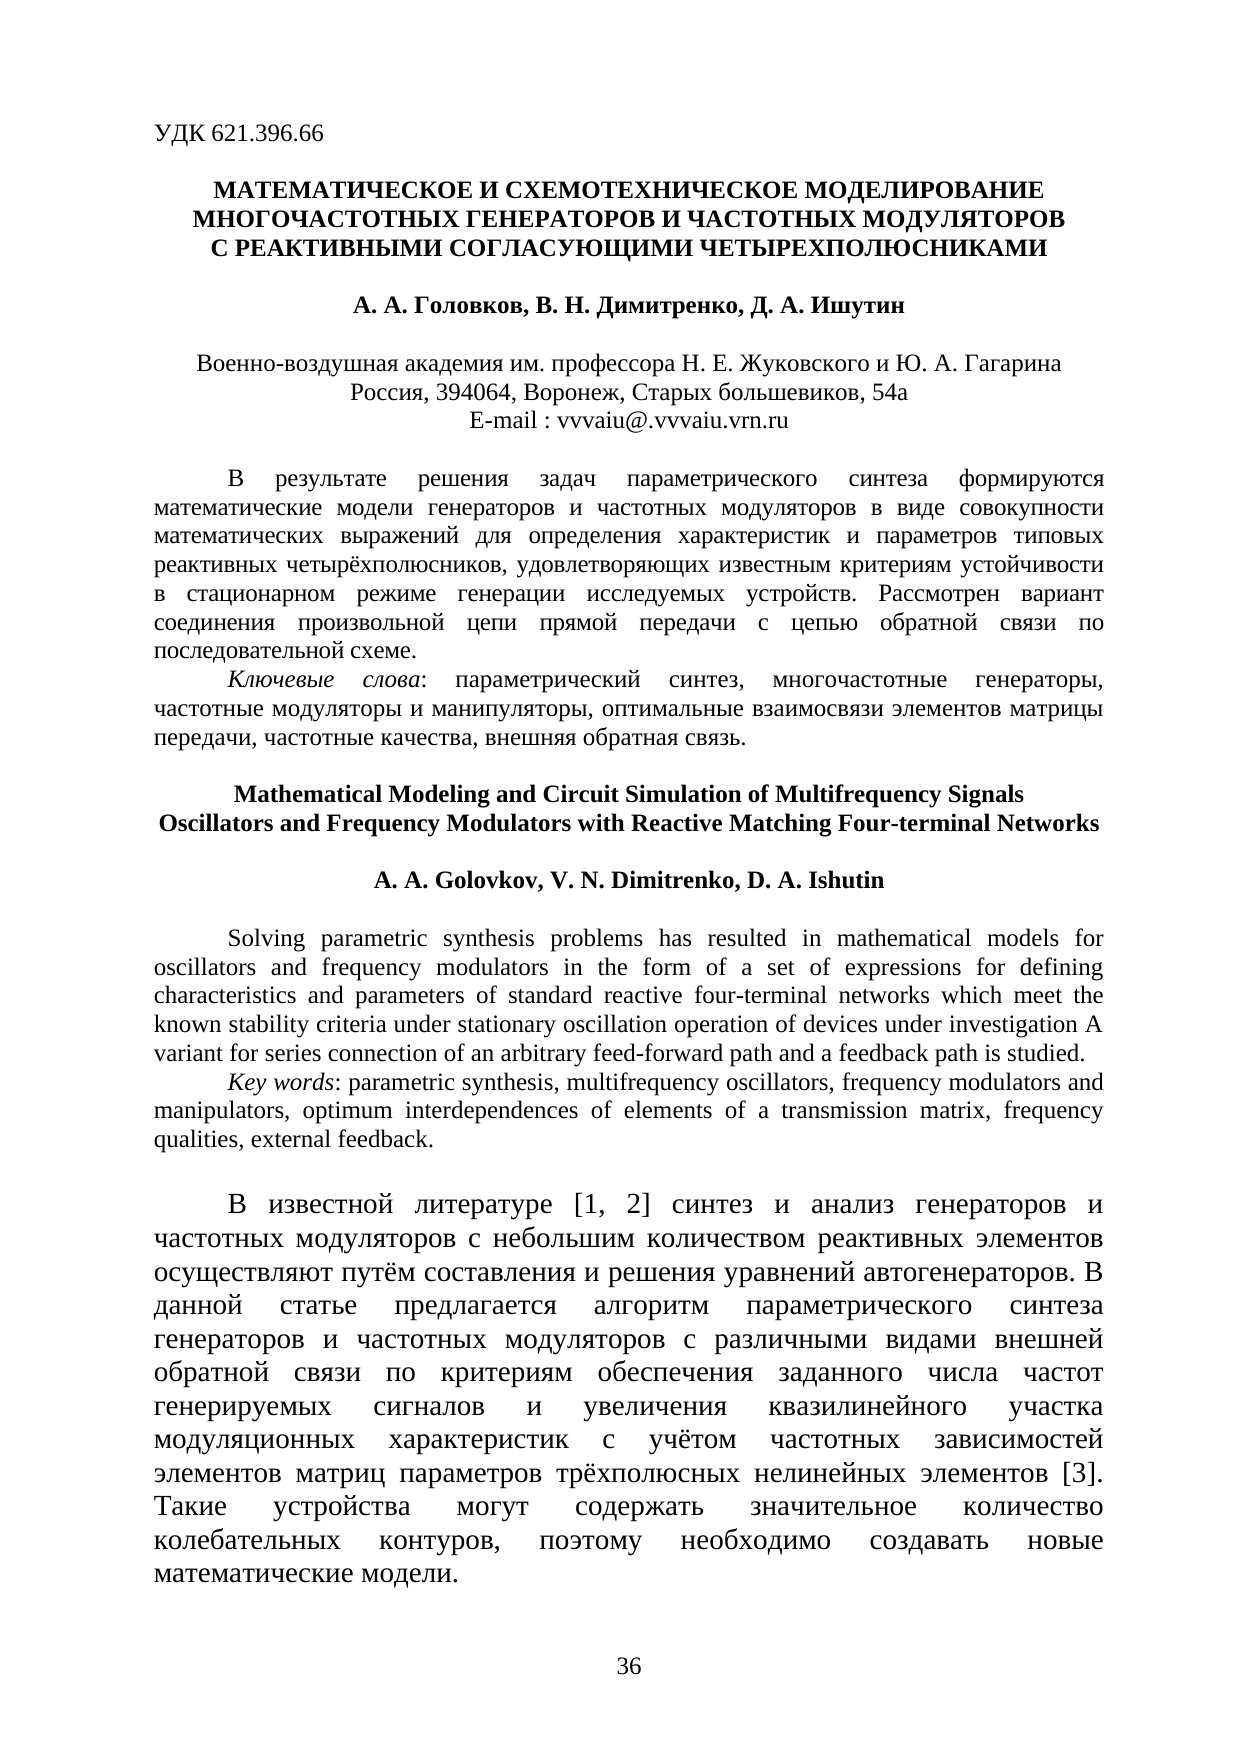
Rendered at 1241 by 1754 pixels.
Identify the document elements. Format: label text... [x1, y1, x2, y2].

text Mathematical Modeling and Circuit Simulation of Multifrequency Signals [153, 779, 1104, 808]
text УДК 621.396.66 [153, 118, 1104, 147]
text Военно-воздушная академия им. профессора Н. Е. Жуковского и Ю. А. Гагарина [153, 348, 1104, 377]
text МАТЕМАТИЧЕСКОЕ И СХЕМОТЕХНИЧЕСКОЕ МОДЕЛИРОВАНИЕ [153, 176, 1104, 204]
text МНОГОЧАСТОТНЫХ ГЕНЕРАТОРОВ И ЧАСТОТНЫХ МОДУЛЯТОРОВ [153, 204, 1104, 233]
text В результате решения задач параметрического синтеза формируются математические модели генераторов и частотных модуляторов в виде совокупности математических выражений для определения характеристик и параметров типовых реактивных четырёхполюсников, удовлетворяющих известным критериям устойчивости в стационарном режиме генерации исследуемых устройств. Рассмотрен вариант соединения произвольной цепи прямой передачи с цепью обратной связи по последовательной схеме. [153, 463, 1104, 664]
text В известной литературе [1, 2] синтез и анализ генераторов и частотных модуляторов с небольшим количеством реактивных элементов осуществляют путём составления и решения уравнений автогенераторов. В данной статье предлагается алгоритм параметрического синтеза генераторов и частотных модуляторов с различными видами внешней обратной связи по критериям обеспечения заданного числа частот генерируемых сигналов и увеличения квазилинейного участка модуляционных характеристик с учётом частотных зависимостей элементов матриц параметров трёхполюсных нелинейных элементов [3]. Такие устройства могут содержать значительное количество колебательных контуров, поэтому необходимо создавать новые математические модели. [153, 1187, 1104, 1589]
text Solving parametric synthesis problems has resulted in mathematical models for oscillators and frequency modulators in the form of a set of expressions for defining characteristics and parameters of standard reactive four-terminal networks which meet the known stability criteria under stationary oscillation operation of devices under investigation A variant for series connection of an arbitrary feed-forward path and a feedback path is studied. [153, 923, 1104, 1067]
text Россия, 394064, Воронеж, Старых большевиков, 54а [153, 377, 1104, 406]
text Key words: parametric synthesis, multifrequency oscillators, frequency modulators and manipulators, optimum interdependences of elements of a transmission matrix, frequency qualities, external feedback. [153, 1067, 1104, 1153]
text Ключевые слова: параметрический синтез, многочастотные генераторы, частотные модуляторы и манипуляторы, оптимальные взаимосвязи элементов матрицы передачи, частотные качества, внешняя обратная связь. [153, 664, 1104, 751]
text Е-mail : vvvaiu@.vvvaiu.vrn.ru [153, 406, 1104, 434]
text С РЕАКТИВНЫМИ СОГЛАСУЮЩИМИ ЧЕТЫРЕХПОЛЮСНИКАМИ [153, 233, 1104, 262]
text A. A. Golovkov, V. , D. A. Ishutin [153, 866, 1104, 894]
text Oscillators and Frequency Modulators with Reactive Matching Four-terminal Networks [153, 808, 1104, 837]
text А. А. Головков, В. Н. Димитренко, Д. А. Ишутин [153, 291, 1104, 319]
